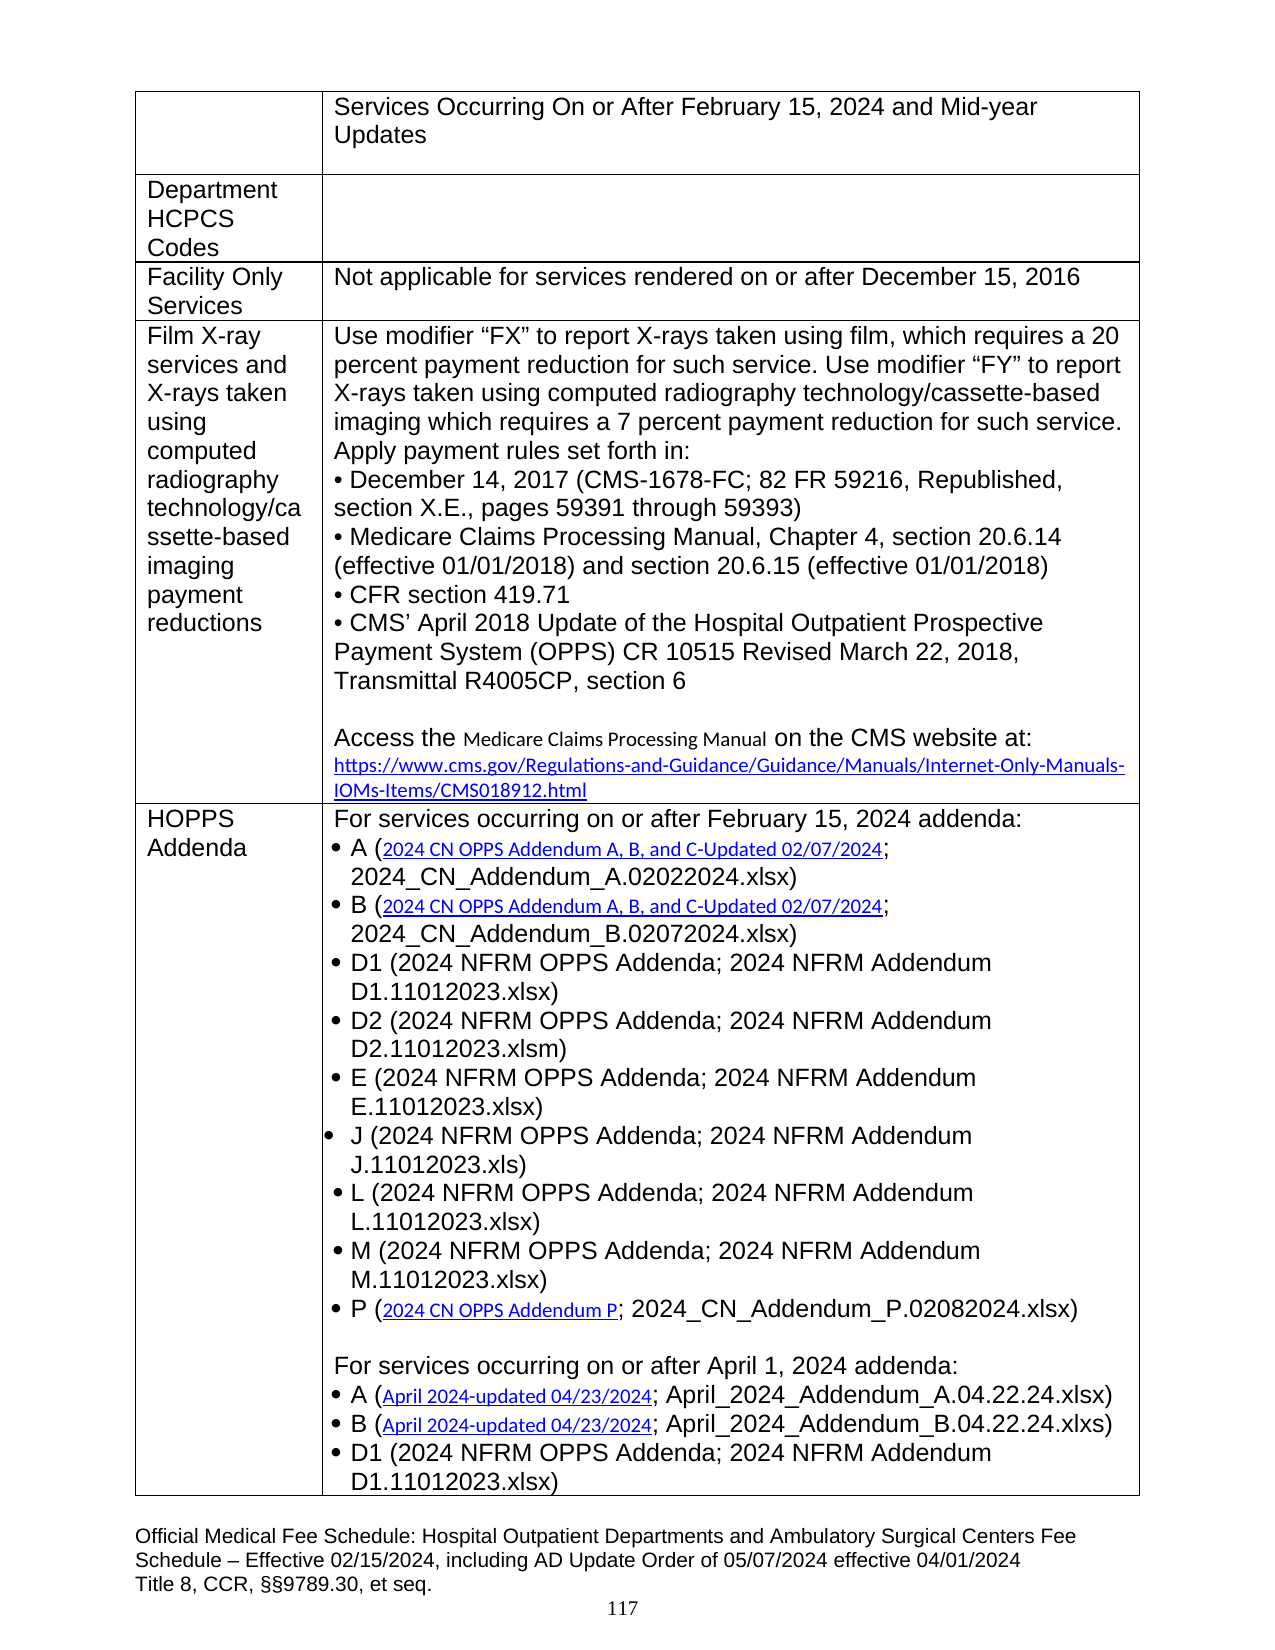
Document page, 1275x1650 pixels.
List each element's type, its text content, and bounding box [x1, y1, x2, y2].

table_cell HOPPS Addenda [136, 804, 322, 1495]
table_header Services Occurring On or After February 15, 2024 and Mid-year Updates [323, 92, 1139, 174]
table_cell Facility Only Services [136, 263, 322, 320]
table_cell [323, 175, 1139, 261]
table_cell Film X-ray services and X-rays taken using computed radiography technology/cassette-based imaging payment reductions [136, 321, 322, 803]
table_cell Emergency Department HCPCS Codes [136, 175, 322, 261]
table_header [136, 92, 322, 174]
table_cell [323, 804, 1139, 1495]
table_cell Use modifier “FX” to report X-rays taken using film, which requires a 20 percent payment reduction for such service. Use modifier “FY” to report X-rays taken using computed radiography technology/cassette-based imaging which requires a 7 percent payment reduction for such service. Apply payment rules set forth in: • December 14, 2017 (CMS-1678-FC; 82 FR 59216, Republished, section X.E., pages 59391 through 59393) • Medicare Claims Processing Manual, Chapter 4, section 20.6.14 (effective 01/01/2018) and section 20.6.15 (effective 01/01/2018) • CFR section 419.71 • CMS’ April 2018 Update of the Hospital Outpatient Prospective Payment System (OPPS) CR 10515 Revised March 22, 2018, Transmittal R4005CP, section 6 Access the Medicare Claims Processing Manual on the CMS website at: https://www.cms.gov/Regulations-and-Guidance/Guidance/Manuals/Internet-Only-Manuals-IOMs-Items/CMS018912.html [323, 321, 1139, 803]
table_cell Not applicable for services rendered on or after December 15, 2016 [323, 263, 1139, 320]
